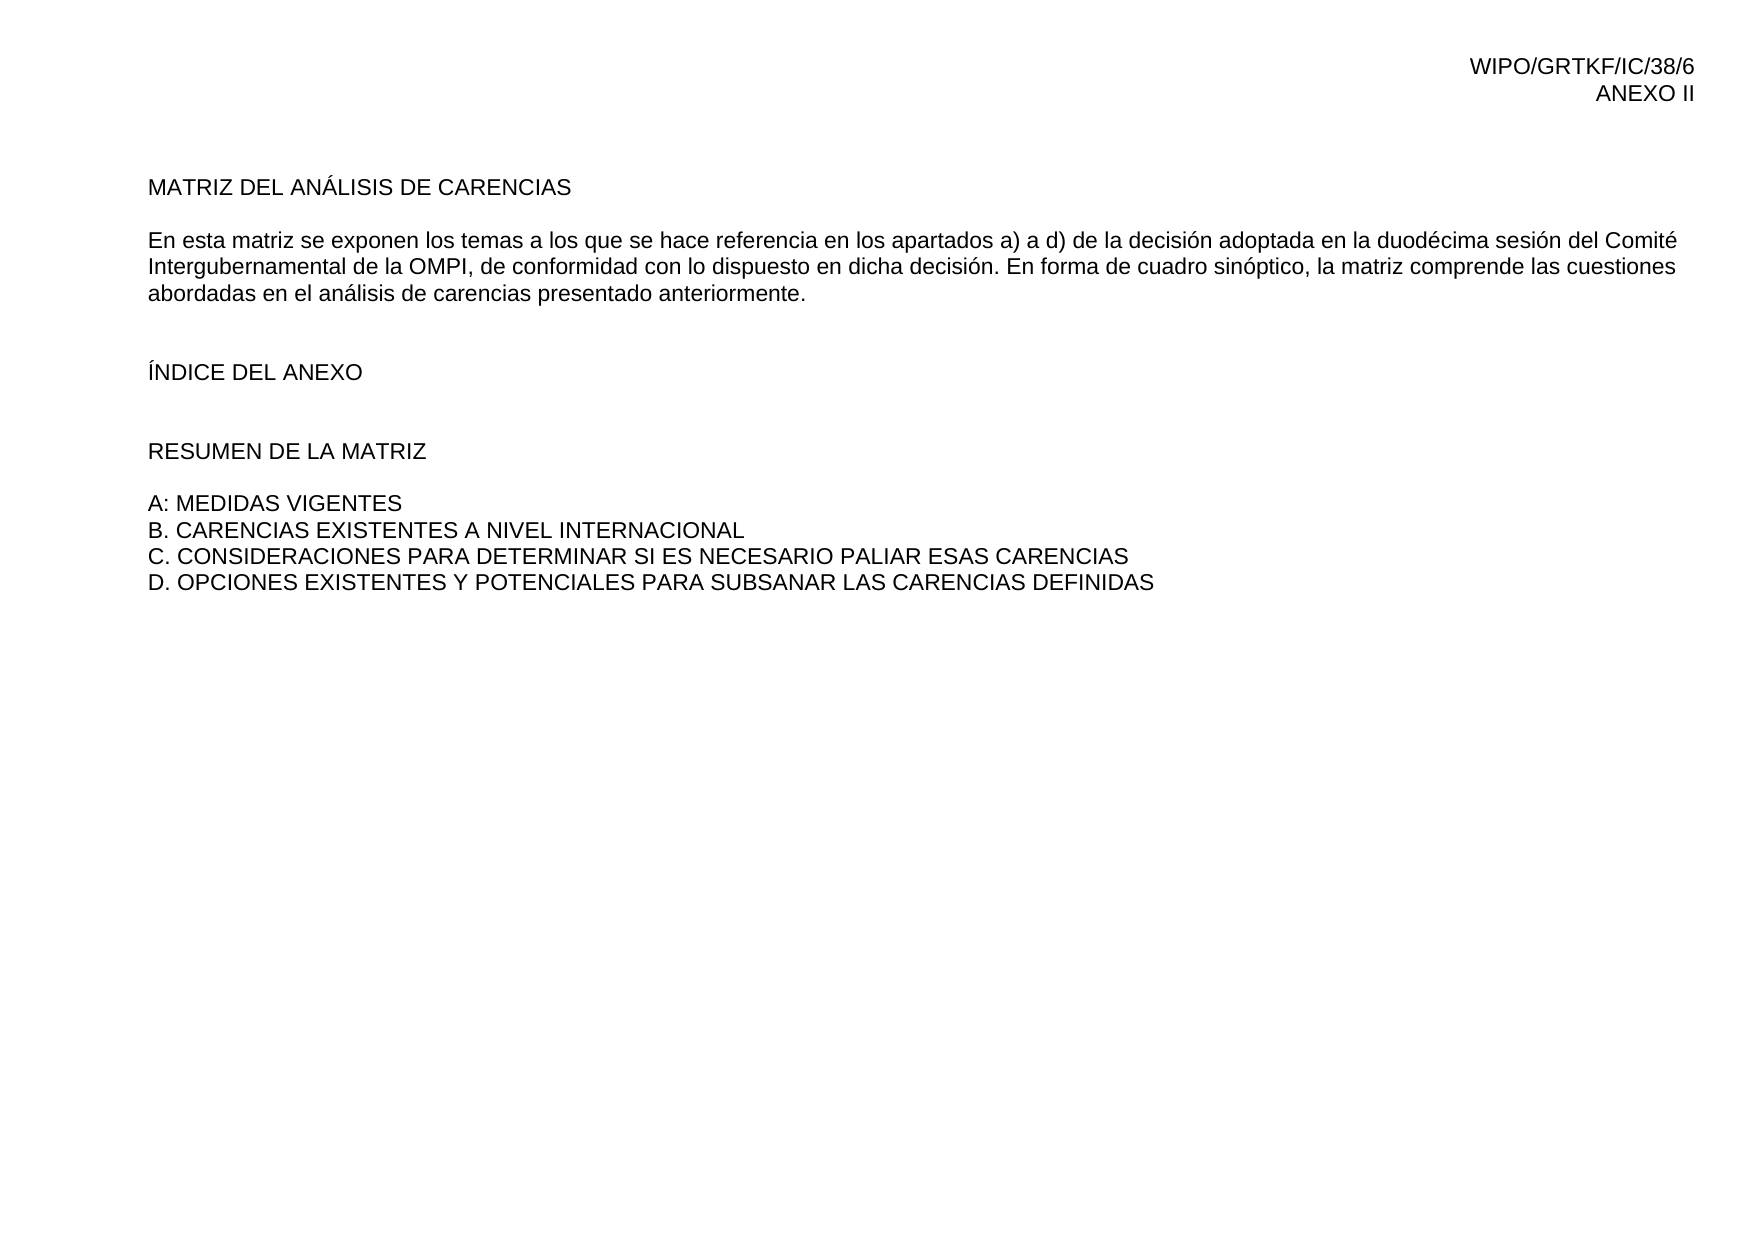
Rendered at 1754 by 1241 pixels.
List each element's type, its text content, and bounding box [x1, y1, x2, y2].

text B. CARENCIAS EXISTENTES A NIVEL INTERNACIONAL [148, 517, 1695, 543]
text ÍNDICE DEL ANEXO [148, 358, 1695, 385]
text A: MEDIDAS VIGENTES [148, 490, 1695, 517]
text C. CONSIDERACIONES PARA DETERMINAR SI ES NECESARIO PALIAR ESAS CARENCIAS [148, 543, 1695, 569]
text En esta matriz se exponen los temas a los que se hace referencia en los apartados a) a d) de la decisión adoptada en la duodécima sesión del Comité Intergubernamental de la OMPI, de conformidad con lo dispuesto en dicha decisión. En forma de cuadro sinóptico, la matriz comprende las cuestiones abordadas en el análisis de carencias presentado anteriormente. [148, 227, 1695, 306]
text MATRIZ DEL ANÁLISIS DE CARENCIAS [148, 174, 1695, 200]
text D. OPCIONES EXISTENTES Y POTENCIALES PARA SUBSANAR LAS CARENCIAS DEFINIDAS [148, 569, 1695, 596]
text RESUMEN DE LA MATRIZ [148, 438, 1695, 464]
